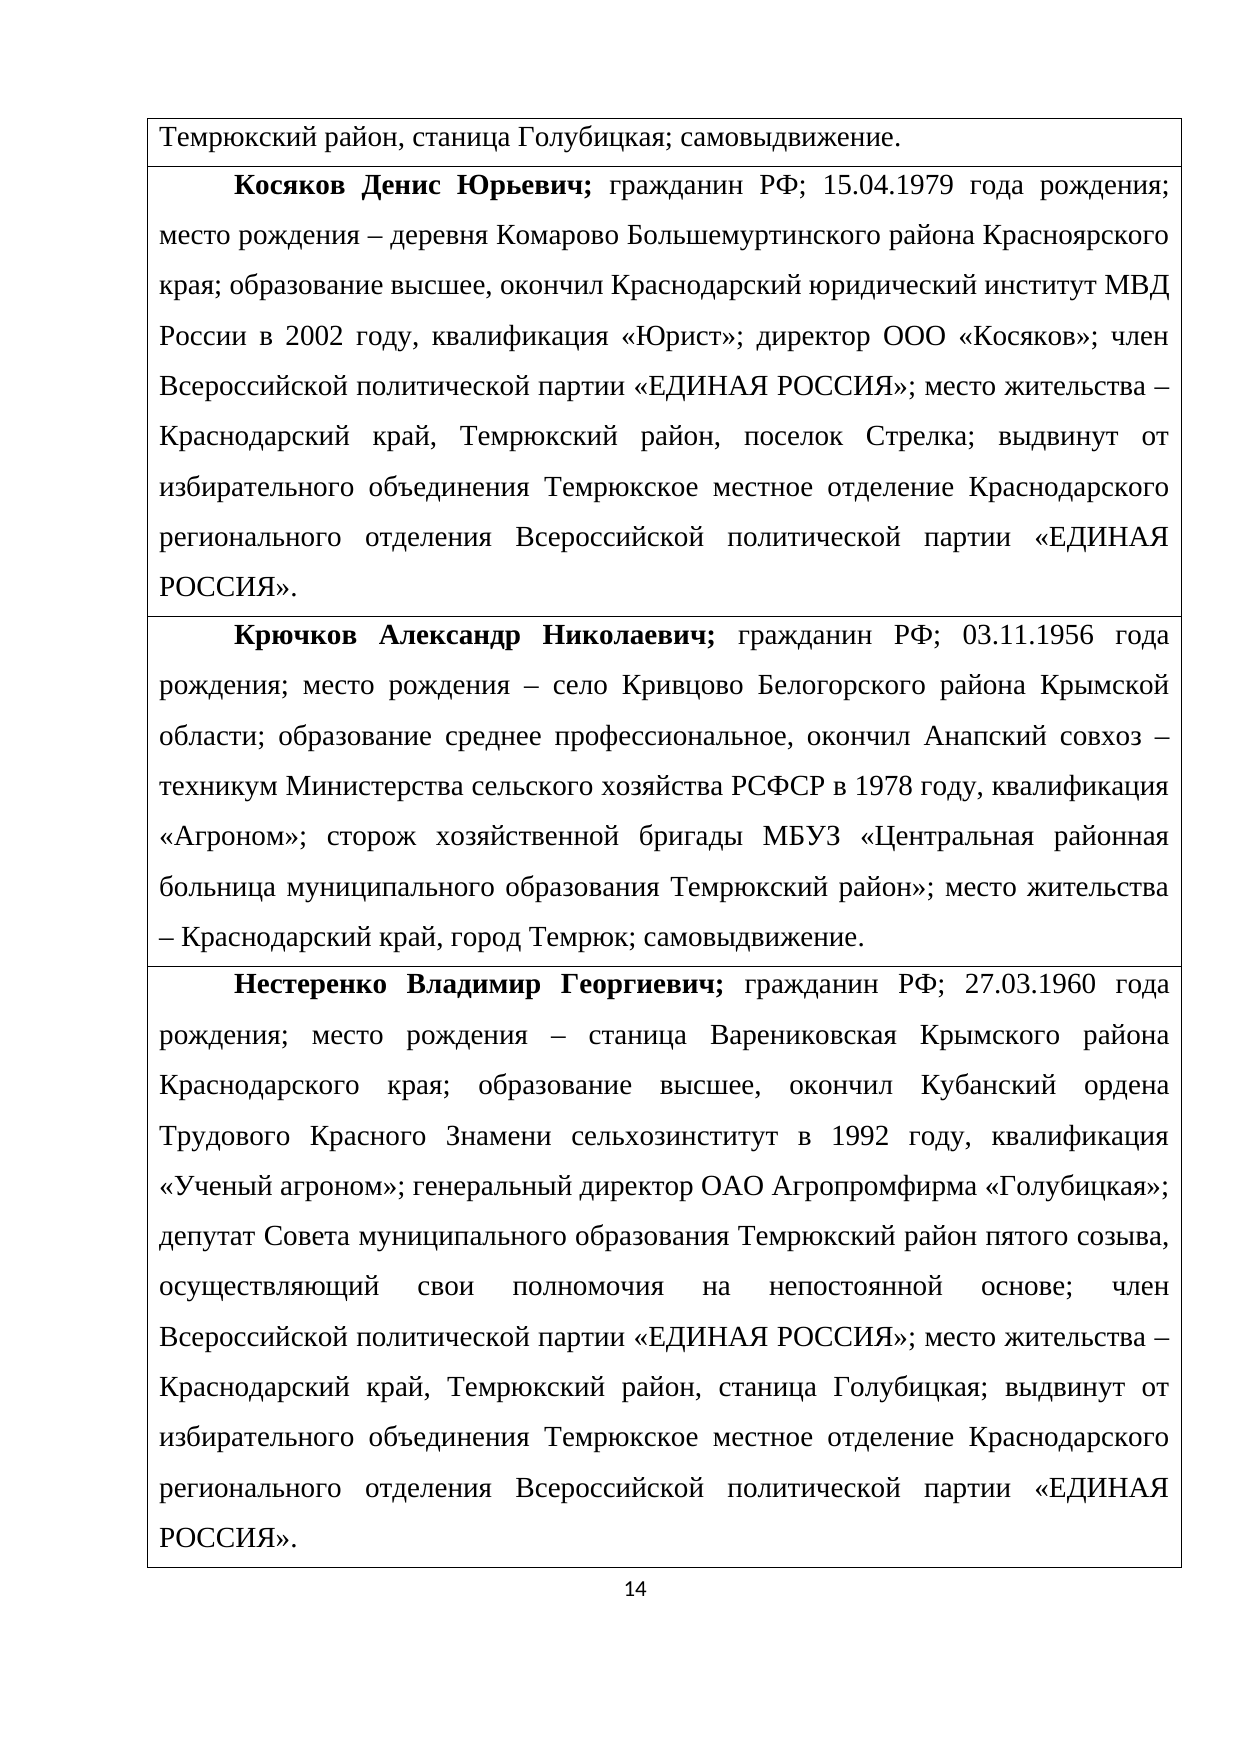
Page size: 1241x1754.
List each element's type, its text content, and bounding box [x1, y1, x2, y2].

table_cell Нестеренко Владимир Георгиевич; гражданин РФ; 27.03.1960 года рождения; место рождения – станица Варениковская Крымского района Краснодарского края; образование высшее, окончил Кубанский ордена Трудового Красного Знамени сельхозинститут в 1992 году, квалификация «Ученый агроном»; генеральный директор ОАО Агропромфирма «Голубицкая»; депутат Совета муниципального образования Темрюкский район пятого созыва, осуществляющий свои полномочия на непостоянной основе; член Всероссийской политической партии «ЕДИНАЯ РОССИЯ»; место жительства – Краснодарский край, Темрюкский район, станица Голубицкая; выдвинут от избирательного объединения Темрюкское местное отделение Краснодарского регионального отделения Всероссийской политической партии «ЕДИНАЯ РОССИЯ». [148, 967, 1181, 1567]
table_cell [148, 119, 1181, 166]
table_cell Косяков Денис Юрьевич; гражданин РФ; 15.04.1979 года рождения; место рождения – деревня Комарово Большемуртинского района Красноярского края; образование высшее, окончил Краснодарский юридический институт МВД России в 2002 году, квалификация «Юрист»; директор ООО «Косяков»; член Всероссийской политической партии «ЕДИНАЯ РОССИЯ»; место жительства – Краснодарский край, Темрюкский район, поселок Стрелка; выдвинут от избирательного объединения Темрюкское местное отделение Краснодарского регионального отделения Всероссийской политической партии «ЕДИНАЯ РОССИЯ». [148, 167, 1181, 616]
table_cell Крючков Александр Николаевич; гражданин РФ; 03.11.1956 года рождения; место рождения – село Кривцово Белогорского района Крымской области; образование среднее профессиональное, окончил Анапский совхоз – техникум Министерства сельского хозяйства РСФСР в 1978 году, квалификация «Агроном»; сторож хозяйственной бригады МБУЗ «Центральная районная больница муниципального образования Темрюкский район»; место жительства – Краснодарский край, город Темрюк; самовыдвижение. [148, 617, 1181, 966]
